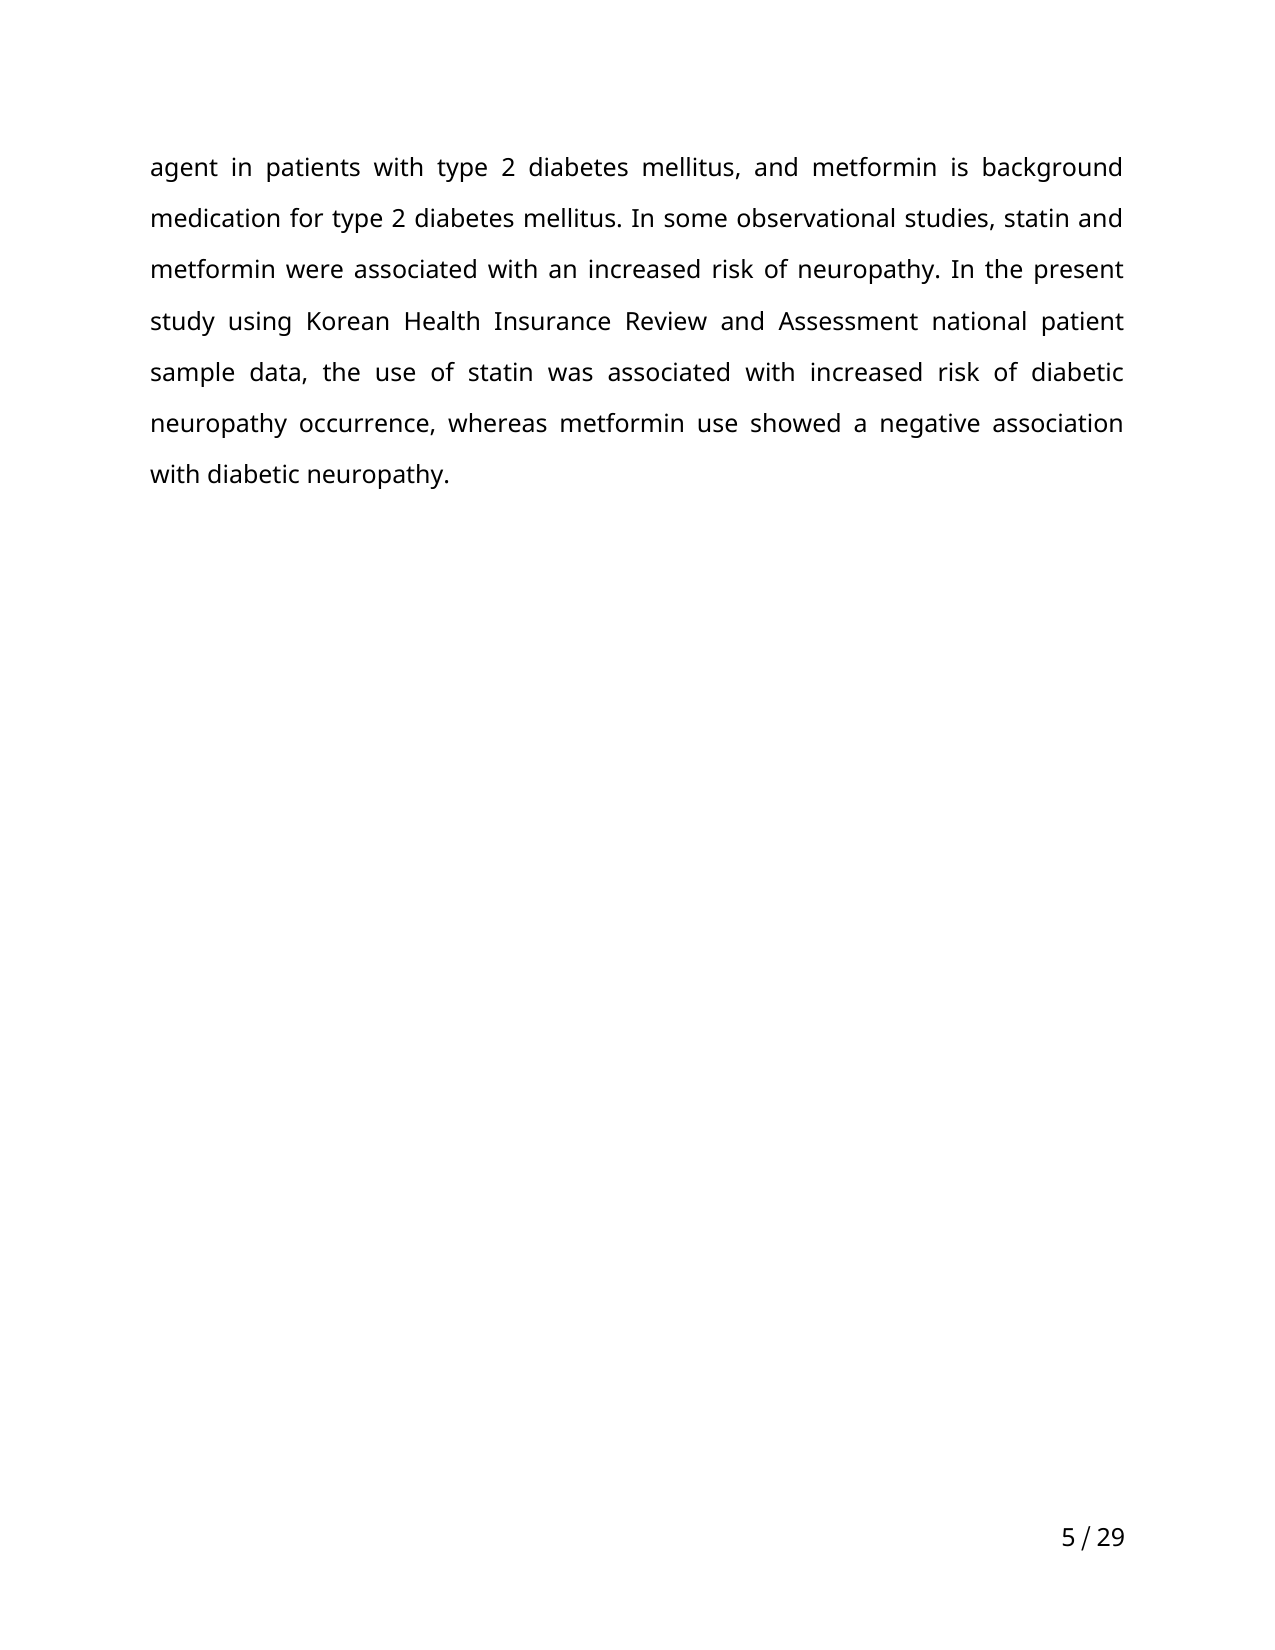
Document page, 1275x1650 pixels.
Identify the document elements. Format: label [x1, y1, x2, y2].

text [150, 150, 1125, 490]
